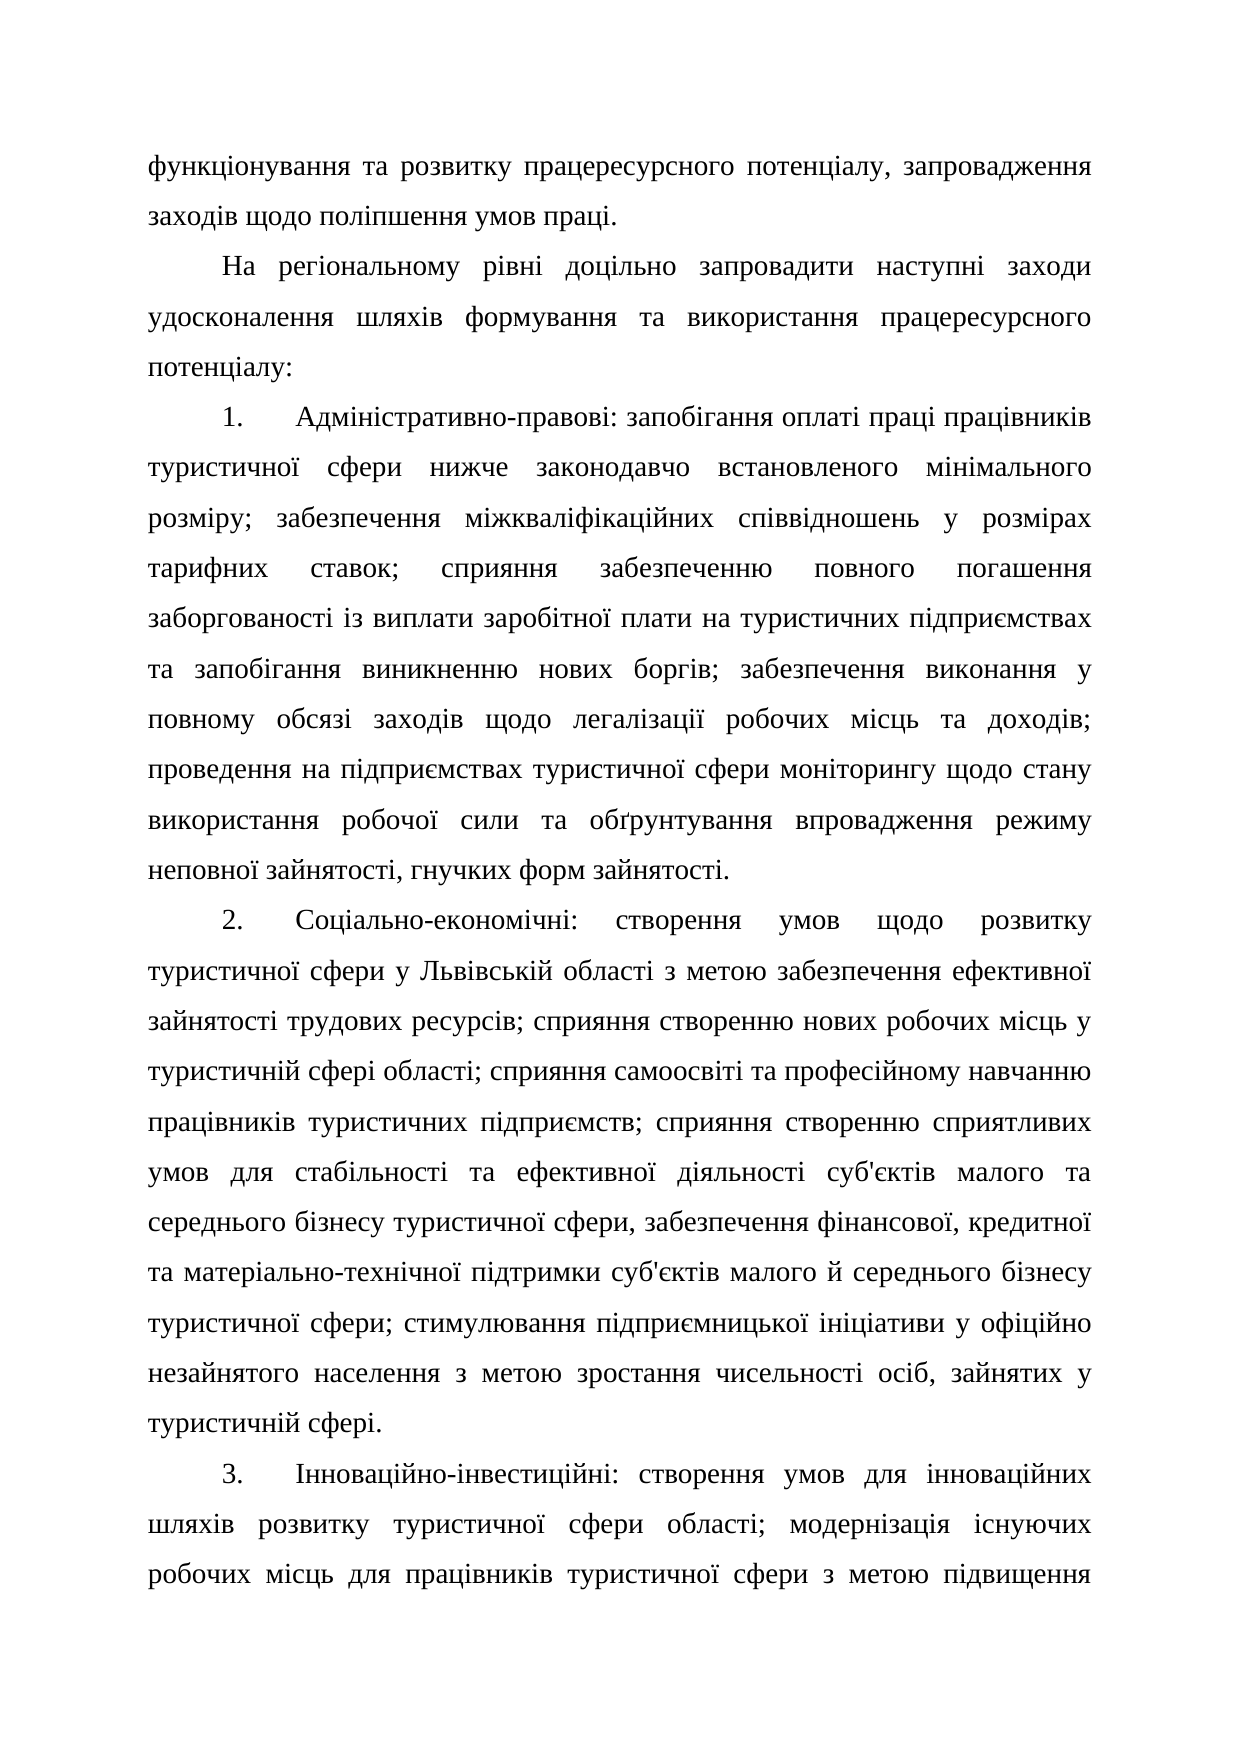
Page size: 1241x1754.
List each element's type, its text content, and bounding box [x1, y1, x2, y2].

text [148, 148, 1092, 232]
list Соціально-економічні: створення умов щодо розвитку туристичної сфери у Львівській області з метою забезпечення ефективної зайнятості трудових ресурсів; сприяння створенню нових робочих місць у туристичній сфері області; сприяння самоосвіті та професійному навчанню працівників туристичних підприємств; сприяння створенню сприятливих умов для стабільності та ефективної діяльності суб'єктів малого та середнього бізнесу туристичної сфери, забезпечення фінансової, кредитної та матеріально-технічної підтримки суб'єктів малого й середнього бізнесу туристичної сфери; стимулювання підприємницької ініціативи у офіційно незайнятого населення з метою зростання чисельності осіб, зайнятих у туристичній сфері. [148, 902, 1092, 1439]
list Адміністративно-правові: запобігання оплаті праці працівників туристичної сфери нижче законодавчо встановленого мінімального розміру; забезпечення міжкваліфікаційних співвідношень у розмірах тарифних ставок; сприяння забезпеченню повного погашення заборгованості із виплати заробітної плати на туристичних підприємствах та запобігання виникненню нових боргів; забезпечення виконання у повному обсязі заходів щодо легалізації робочих місць та доходів; проведення на підприємствах туристичної сфери моніторингу щодо стану використання робочої сили та обґрунтування впровадження режиму неповної зайнятості, гнучких форм зайнятості. [148, 399, 1092, 886]
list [148, 1456, 1092, 1590]
text На регіональному рівні доцільно запровадити наступні заходи удосконалення шляхів формування та використання працересурсного потенціалу: [148, 248, 1092, 382]
